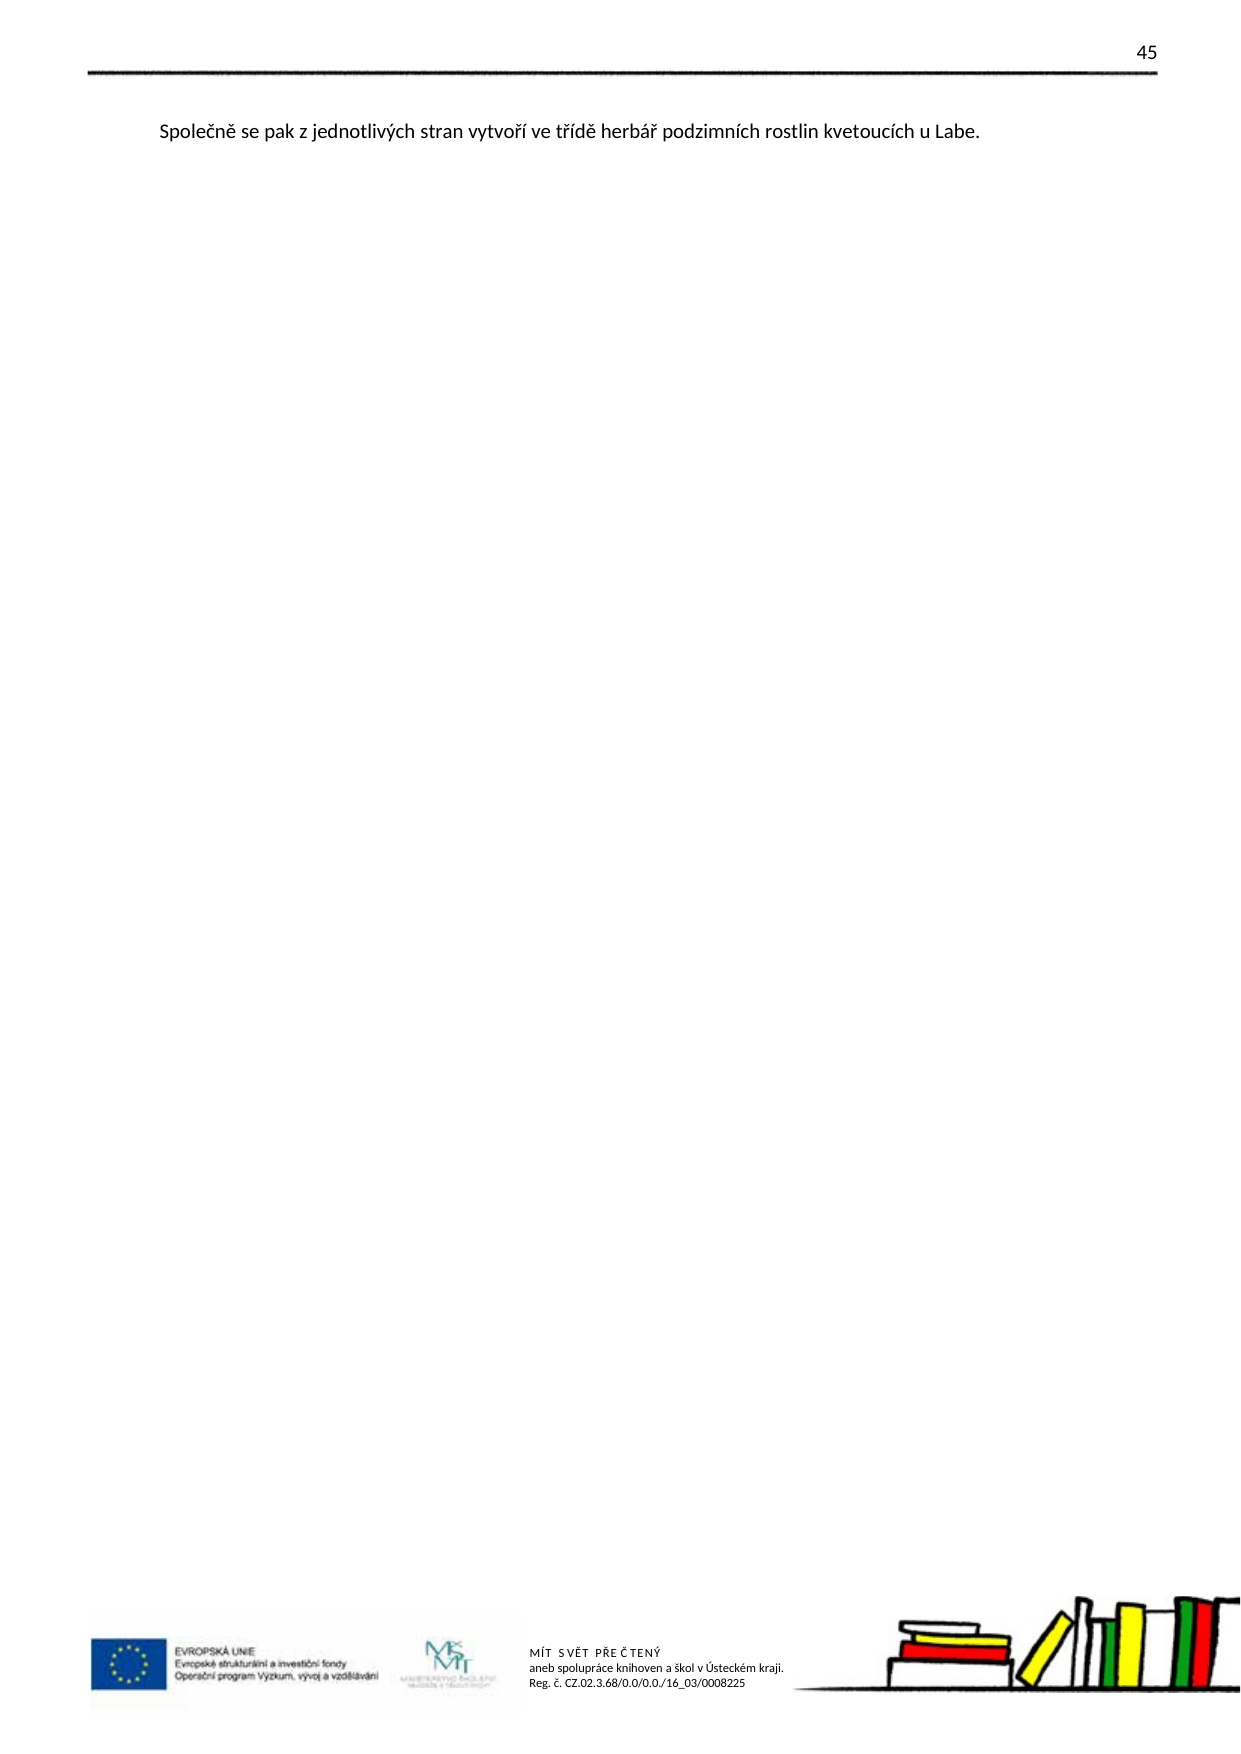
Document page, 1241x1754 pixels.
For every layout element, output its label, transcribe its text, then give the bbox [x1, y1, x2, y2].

picture [87, 70, 1158, 77]
picture [792, 1596, 1241, 1693]
text Společně se pak z jednotlivých stran vytvoří ve třídě herbář podzimních rostlin kvetoucích u Labe. [159, 119, 1176, 144]
picture [90, 1613, 523, 1715]
